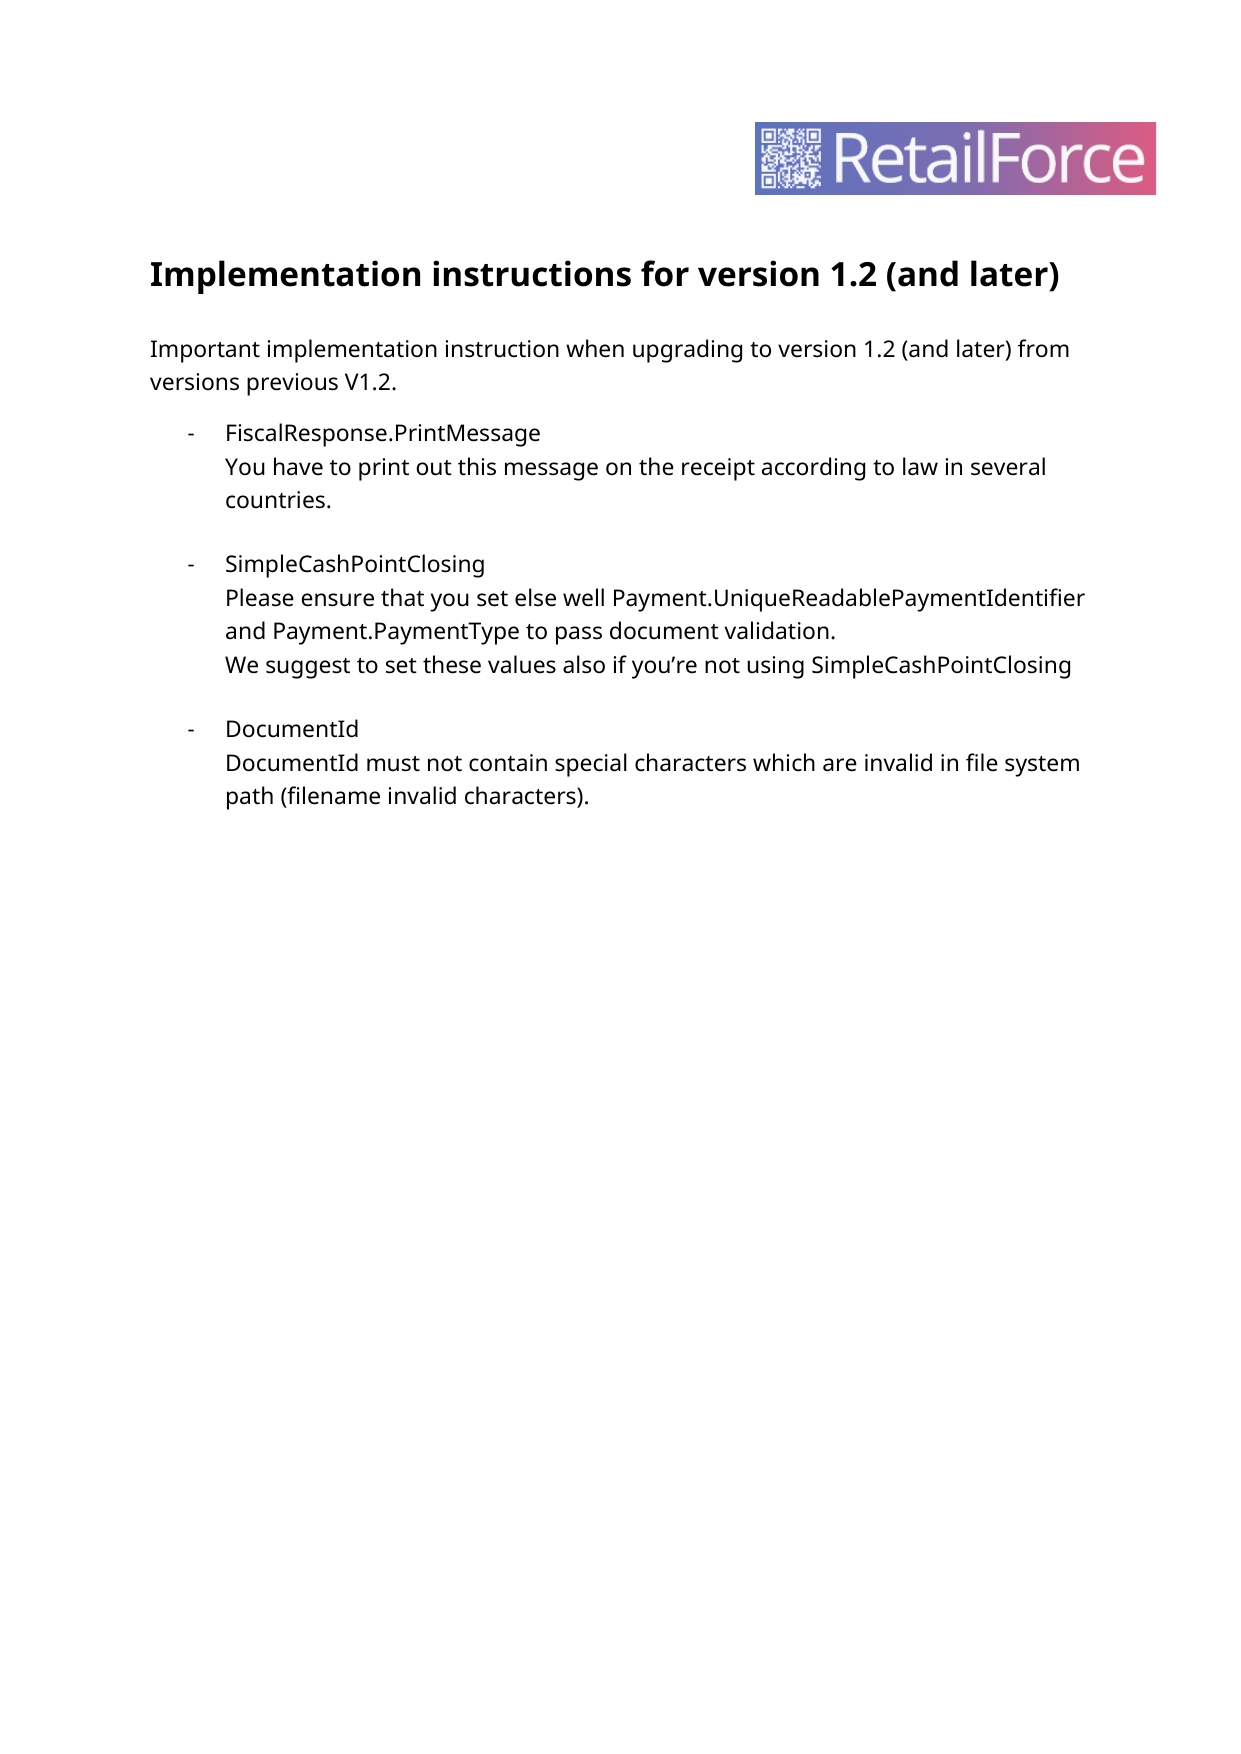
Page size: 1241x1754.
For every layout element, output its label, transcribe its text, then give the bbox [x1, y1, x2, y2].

list DocumentId DocumentId must not contain special characters which are invalid in file system path (filename invalid characters). [187, 713, 1090, 811]
list FiscalResponse.PrintMessage You have to print out this message on the receipt according to law in several countries. [187, 417, 1090, 546]
list SimpleCashPointClosing Please ensure that you set else well Payment.UniqueReadablePaymentIdentifier and Payment.PaymentType to pass document validation. We suggest to set these values also if you’re not using SimpleCashPointClosing [187, 548, 1090, 711]
picture [755, 122, 1157, 195]
text Implementation instructions for version 1.2 (and later) Important implementation instruction when upgrading to version 1.2 (and later) from versions previous V1.2. [150, 251, 1090, 397]
